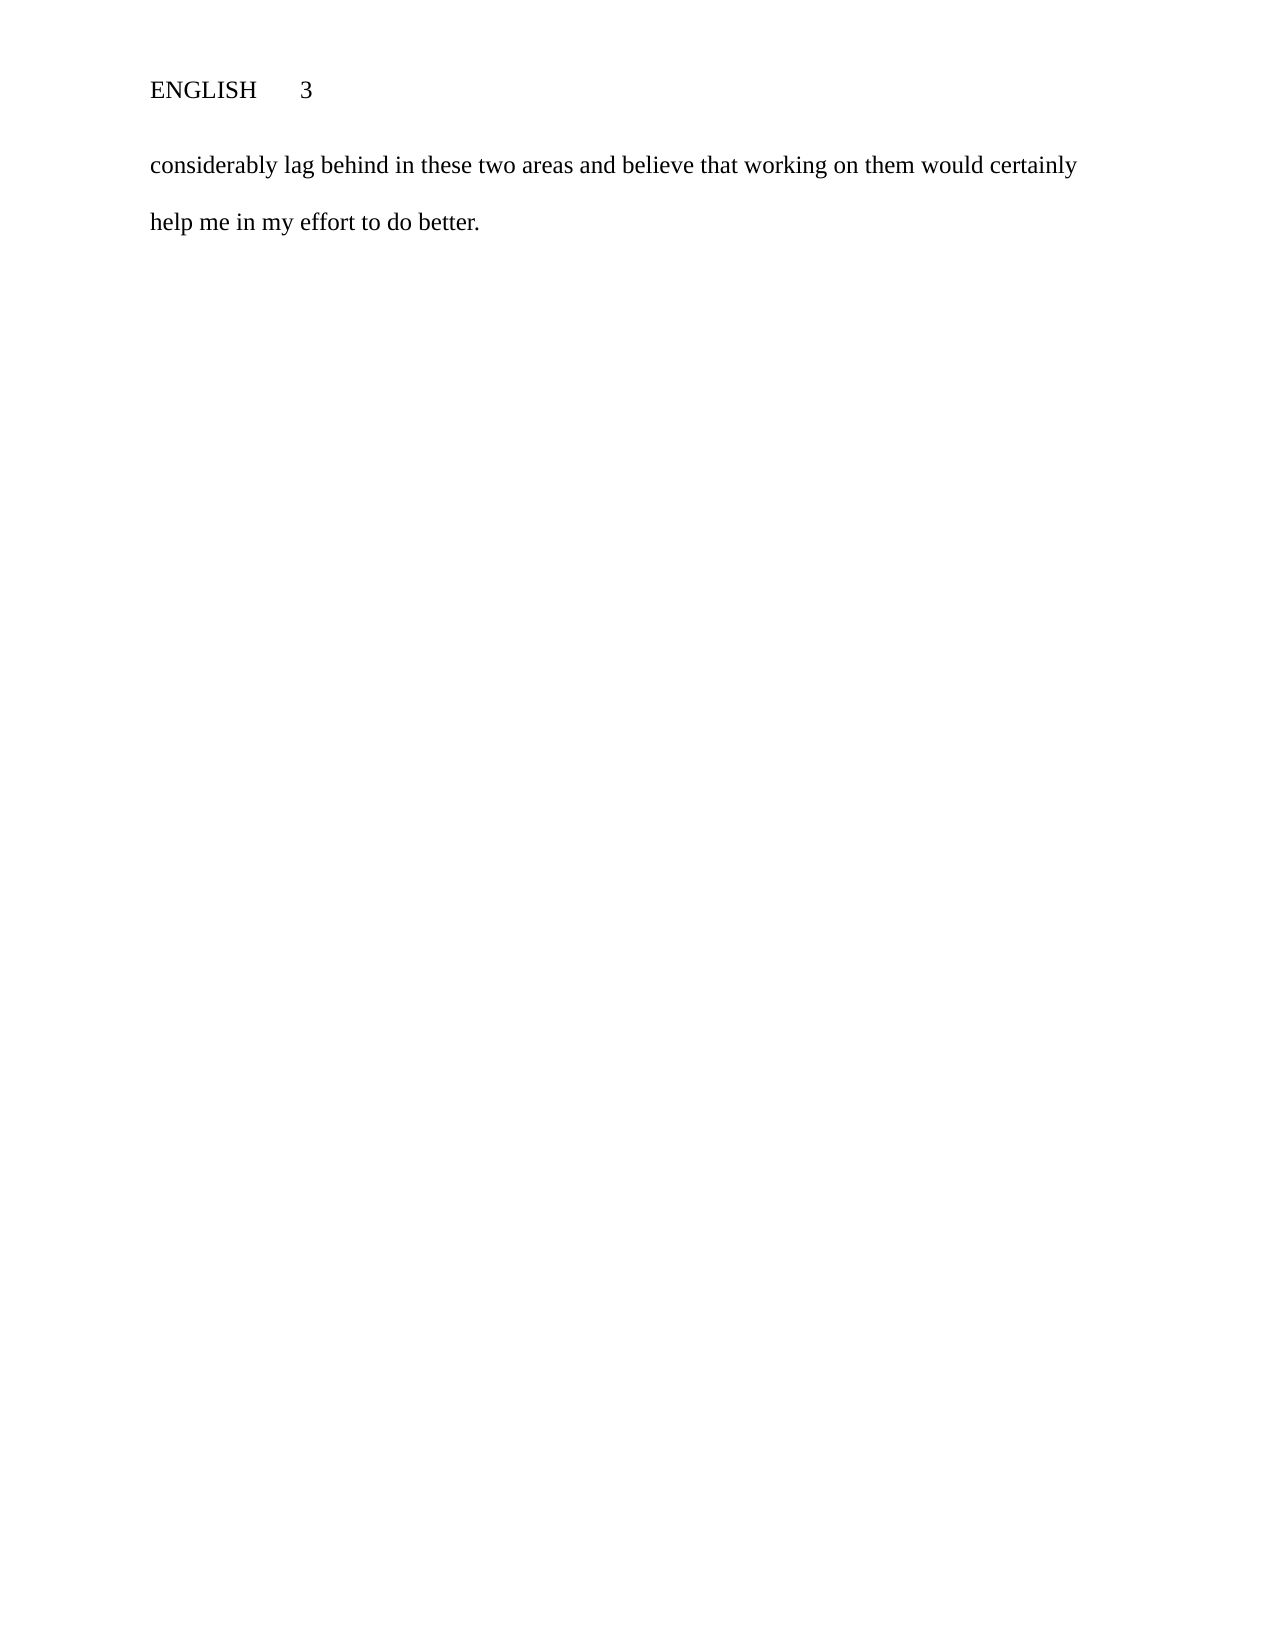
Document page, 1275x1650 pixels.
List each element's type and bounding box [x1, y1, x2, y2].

text [150, 150, 1125, 236]
